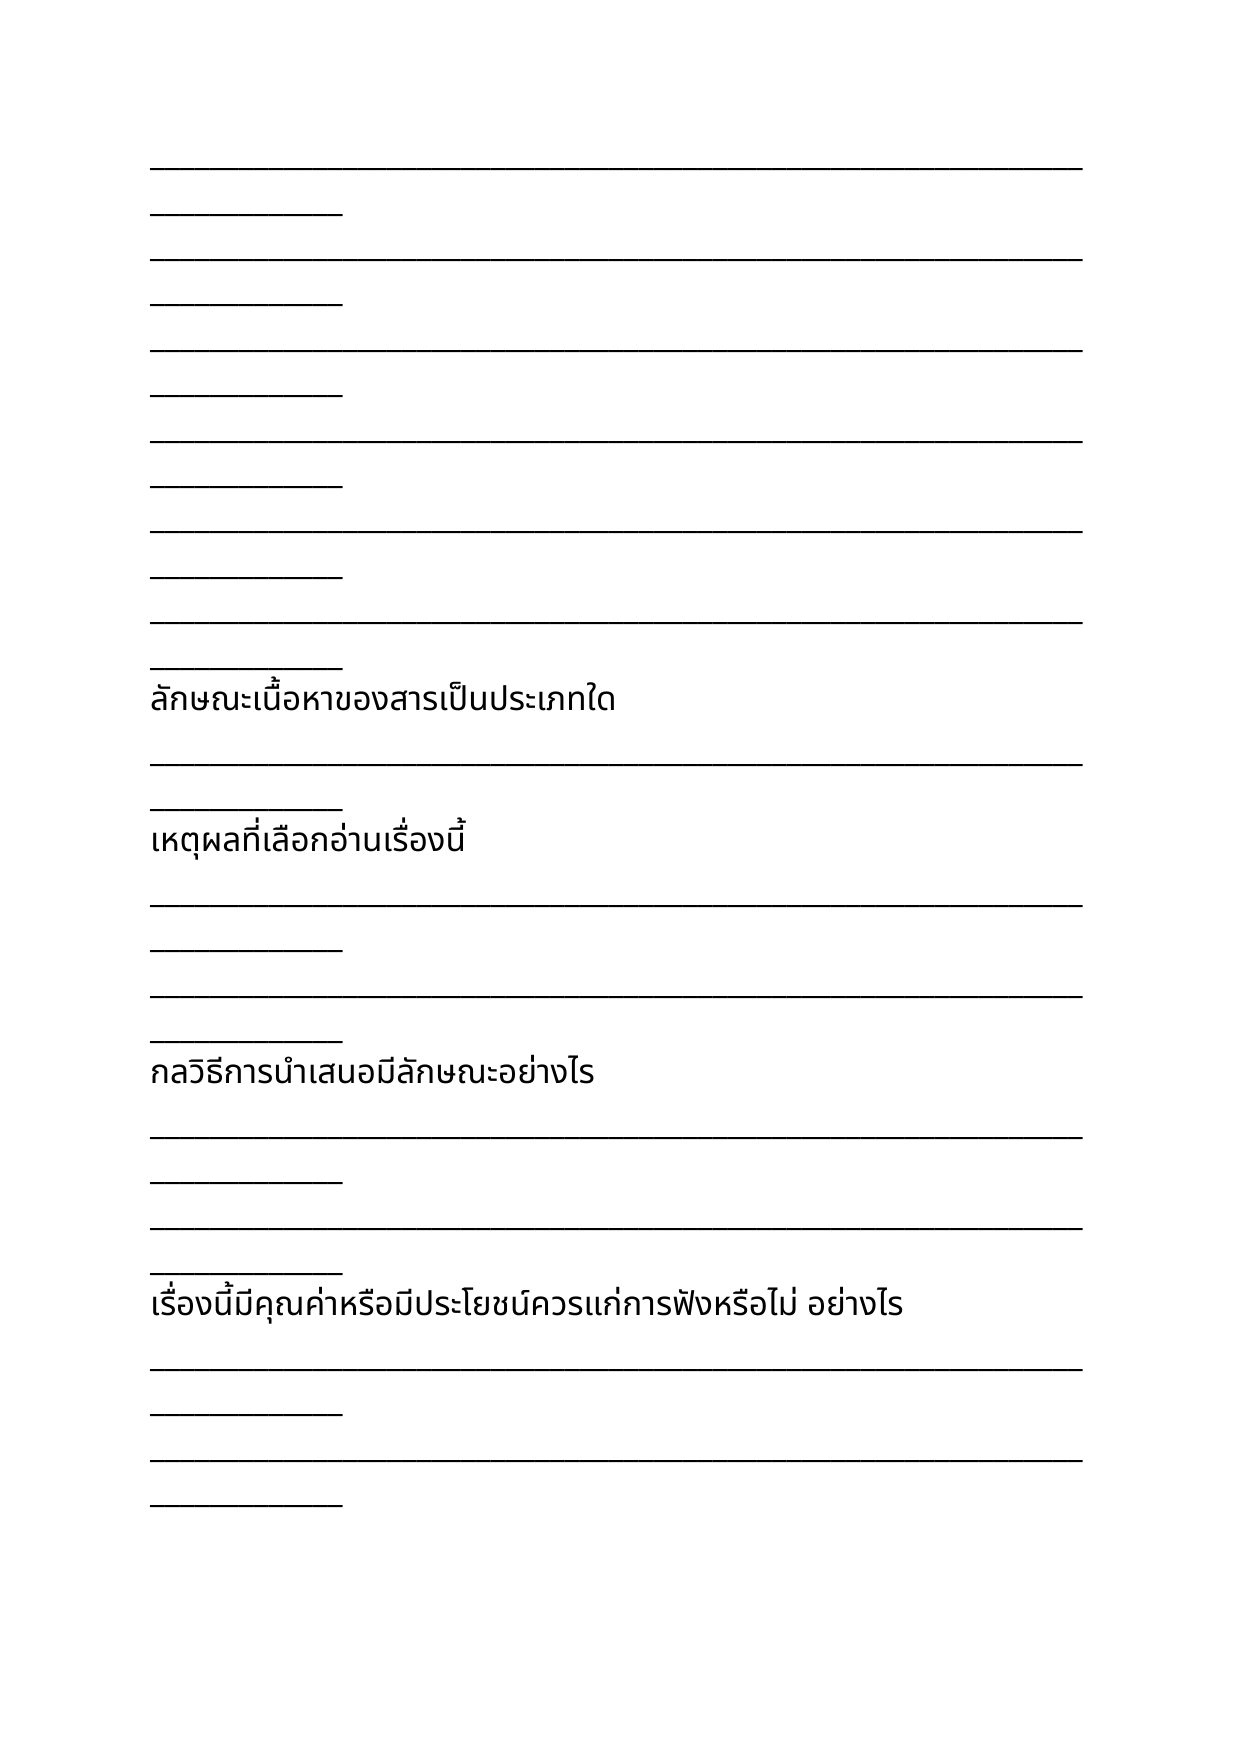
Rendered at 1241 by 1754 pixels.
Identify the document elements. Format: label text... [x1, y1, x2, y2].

text ____________________________________________________________________________ [150, 725, 1090, 816]
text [150, 130, 1090, 221]
text ____________________________________________________________________________ [150, 1189, 1090, 1280]
text ____________________________________________________________________________ [150, 493, 1090, 584]
text ____________________________________________________________________________ [150, 584, 1090, 675]
text กลวิธีการนำเสนอมีลักษณะอย่างไร [150, 1048, 1090, 1099]
text ____________________________________________________________________________ [150, 1099, 1090, 1189]
text ____________________________________________________________________________ [150, 1331, 1090, 1422]
text ____________________________________________________________________________ [150, 867, 1090, 957]
text ____________________________________________________________________________ [150, 312, 1090, 402]
text ____________________________________________________________________________ [150, 402, 1090, 493]
text ลักษณะเนื้อหาของสารเป็นประเภทใด [150, 675, 1090, 725]
text ____________________________________________________________________________ [150, 957, 1090, 1048]
text เรื่องนี้มีคุณค่าหรือมีประโยชน์ควรแก่การฟังหรือไม่ อย่างไร [150, 1280, 1090, 1331]
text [150, 221, 1090, 312]
text ____________________________________________________________________________ [150, 1422, 1090, 1512]
text เหตุผลที่เลือกอ่านเรื่องนี้ [150, 816, 1090, 867]
